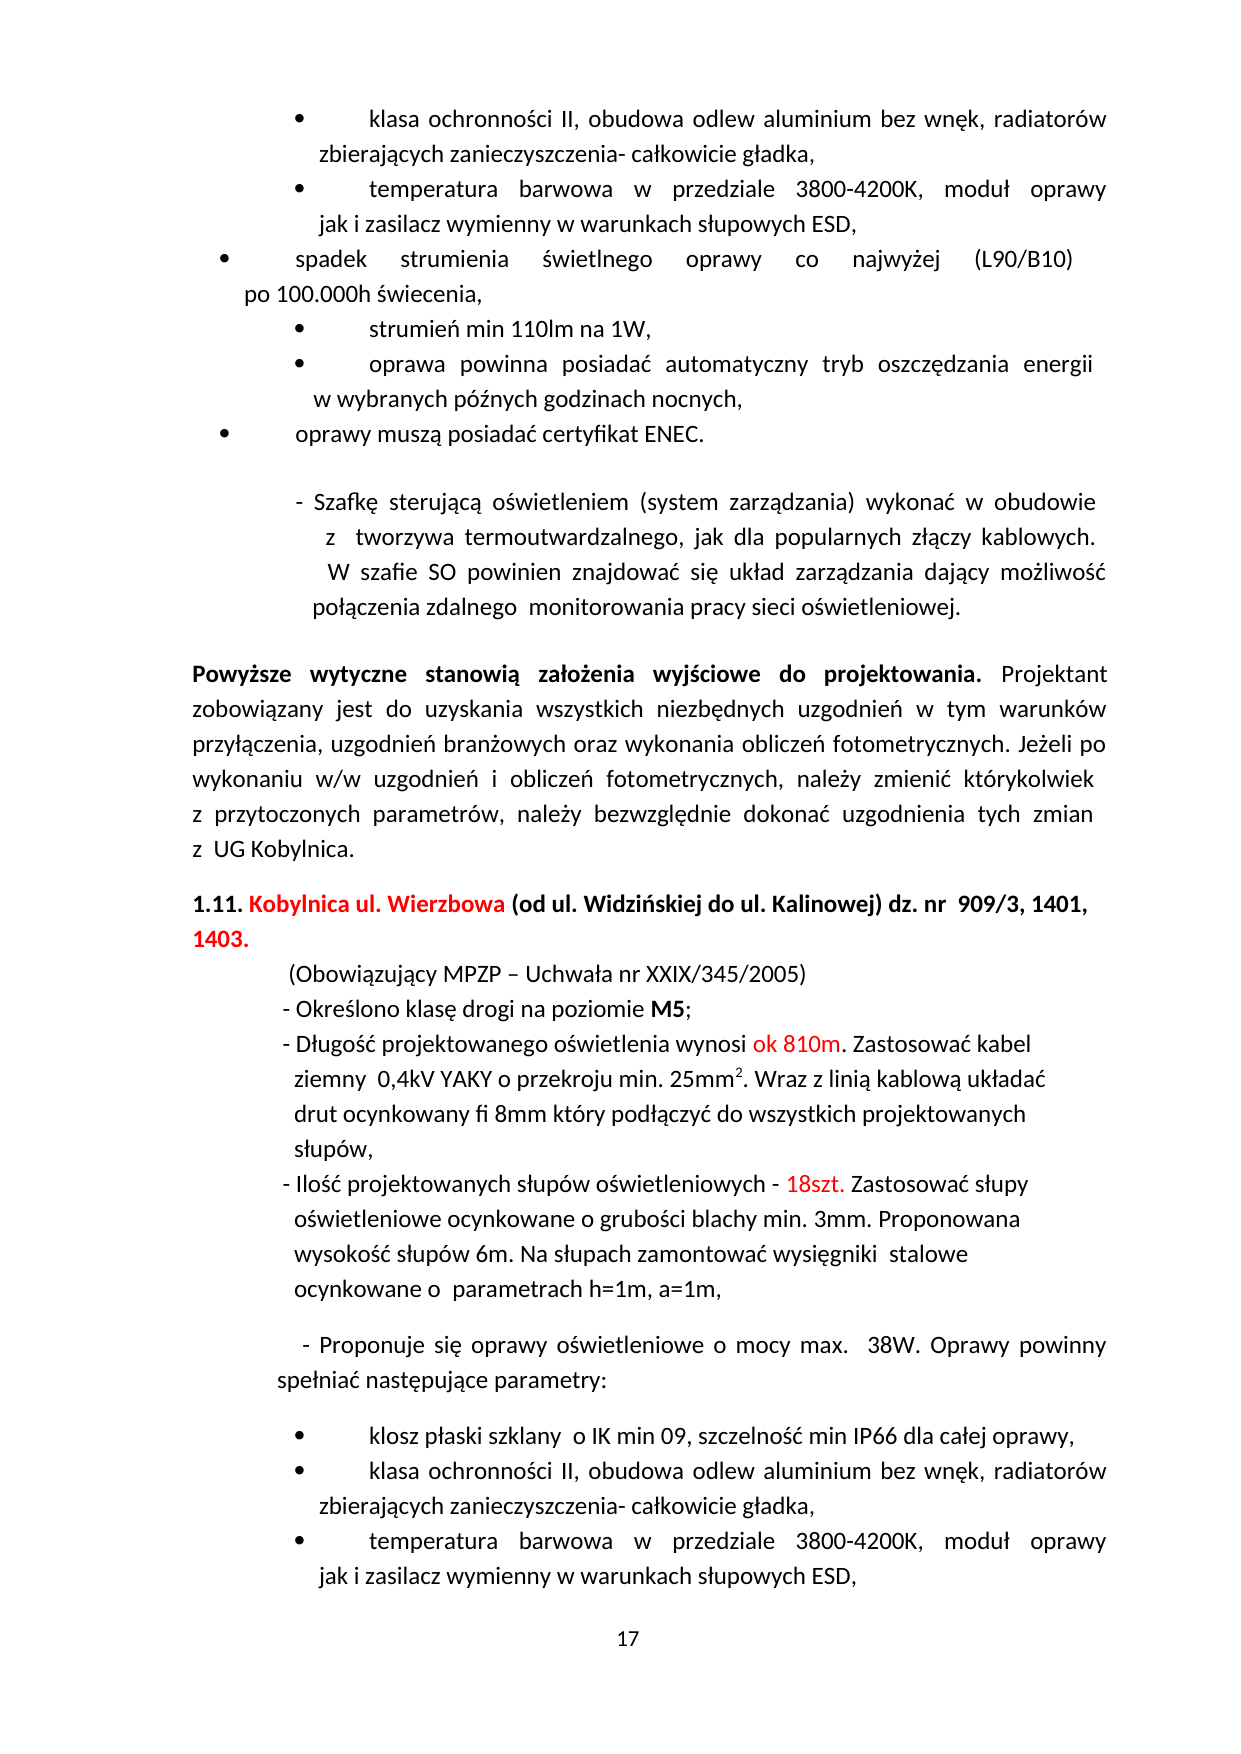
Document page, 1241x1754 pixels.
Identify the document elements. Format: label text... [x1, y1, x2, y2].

list temperatura barwowa w przedziale 3800-4200K, moduł oprawy jak i zasilacz wymienny w warunkach słupowych ESD, [223, 1525, 1107, 1591]
list temperatura barwowa w przedziale 3800-4200K, moduł oprawy jak i zasilacz wymienny w warunkach słupowych ESD, [223, 173, 1107, 239]
list Powyższe wytyczne stanowią założenia wyjściowe do projektowania. Projektant zobowiązany jest do uzyskania wszystkich niezbędnych uzgodnień w tym warunków przyłączenia, uzgodnień branżowych oraz wykonania obliczeń fotometrycznych. Jeżeli po wykonaniu w/w uzgodnień i obliczeń fotometrycznych, należy zmienić którykolwiek z przytoczonych parametrów, należy bezwzględnie dokonać uzgodnienia tych zmian z UG Kobylnica. [192, 658, 1107, 863]
list strumień min 110lm na 1W, [223, 313, 1107, 344]
list - Proponuje się oprawy oświetleniowe o mocy max. 38W. Oprawy powinny spełniać następujące parametry: [192, 1329, 1107, 1395]
text - Szafkę sterującą oświetleniem (system zarządzania) wykonać w obudowie z tworzywa termoutwardzalnego, jak dla popularnych złączy kablowych. W szafie SO powinien znajdować się układ zarządzania dający możliwość połączenia zdalnego monitorowania pracy sieci oświetleniowej. [295, 486, 1107, 621]
list spadek strumienia świetlnego oprawy co najwyżej (L90/B10) po 100.000h świecenia, [148, 243, 1107, 309]
list klasa ochronności II, obudowa odlew aluminium bez wnęk, radiatorów zbierających zanieczyszczenia- całkowicie gładka, [223, 103, 1107, 169]
list klasa ochronności II, obudowa odlew aluminium bez wnęk, radiatorów zbierających zanieczyszczenia- całkowicie gładka, [223, 1455, 1107, 1521]
list 1.11. Kobylnica ul. Wierzbowa (od ul. Widzińskiej do ul. Kalinowej) dz. nr 909/3, 1401, 1403. (Obowiązujący MPZP – Uchwała nr XXIX/345/2005) - Określono klasę drogi na poziomie M5; - Długość projektowanego oświetlenia wynosi ok 810m. Zastosować kabel ziemny 0,4kV YAKY o przekroju min. 25mm2. Wraz z linią kablową układać drut ocynkowany fi 8mm który podłączyć do wszystkich projektowanych słupów, - Ilość projektowanych słupów oświetleniowych - 18szt. Zastosować słupy oświetleniowe ocynkowane o grubości blachy min. 3mm. Proponowana wysokość słupów 6m. Na słupach zamontować wysięgniki stalowe ocynkowane o parametrach h=1m, a=1m, [192, 889, 1107, 1304]
list oprawa powinna posiadać automatyczny tryb oszczędzania energii w wybranych późnych godzinach nocnych, [223, 348, 1107, 414]
list oprawy muszą posiadać certyfikat ENEC. [148, 418, 1107, 449]
list klosz płaski szklany o IK min 09, szczelność min IP66 dla całej oprawy, [223, 1420, 1107, 1451]
